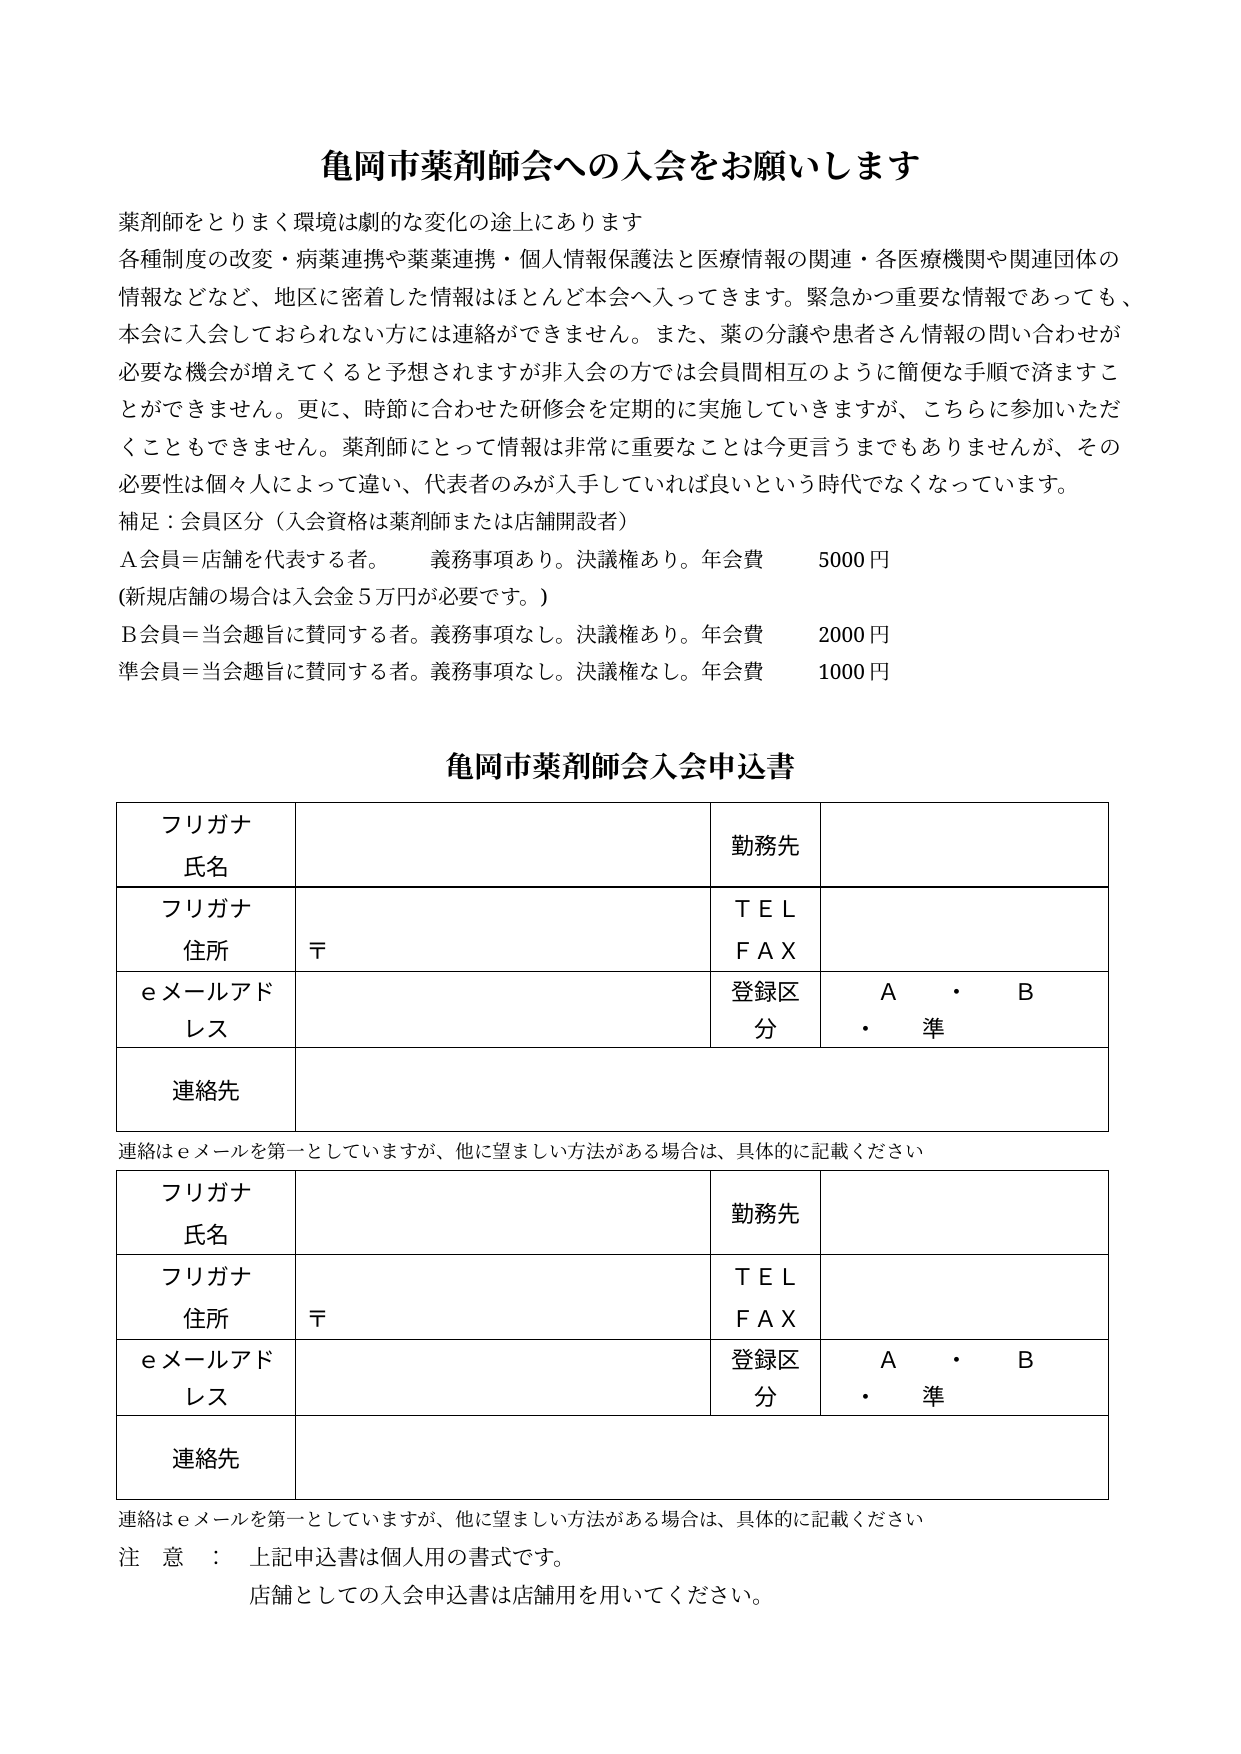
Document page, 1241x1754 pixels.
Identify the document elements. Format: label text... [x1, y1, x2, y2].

table_header [296, 803, 710, 844]
text Ａ会員＝店舗を代表する者。 義務事項あり。決議権あり。年会費 5000円 [118, 539, 1122, 577]
table_cell ＦＡＸ [711, 1296, 820, 1338]
table_cell 住所 [117, 929, 295, 971]
table_cell 氏名 [117, 1212, 295, 1254]
text 店舗としての入会申込書は店舗用を用いてください。 [118, 1575, 1122, 1612]
table_cell Ａ ・ Ｂ ・ 準 [821, 1340, 1108, 1414]
table_cell [296, 1255, 710, 1296]
text 亀岡市薬剤師会入会申込書 [118, 727, 1122, 802]
text 亀岡市薬剤師会への入会をお願いします [118, 127, 1122, 202]
table_header [821, 1171, 1108, 1212]
table_cell 登録区分 [711, 972, 820, 1047]
table_cell [296, 888, 710, 928]
table_cell ＴＥＬ [711, 1255, 820, 1296]
table_cell 連絡先 [117, 1416, 295, 1499]
table_cell 住所 [117, 1296, 295, 1338]
table_cell ＦＡＸ [711, 929, 820, 971]
table_cell フリガナ [117, 888, 295, 928]
text (新規店舗の場合は入会金５万円が必要です。) [118, 577, 1122, 614]
table_cell [821, 888, 1108, 928]
table_cell 〒 [296, 1296, 710, 1338]
table_cell [821, 929, 1108, 971]
table_cell フリガナ [117, 1255, 295, 1296]
text 連絡はｅメールを第一としていますが、他に望ましい方法がある場合は、具体的に記載ください [118, 1500, 1122, 1537]
table_cell 登録区分 [711, 1340, 820, 1414]
table_cell [296, 1048, 1108, 1131]
table_cell [296, 1416, 1108, 1499]
table_header フリガナ [117, 1171, 295, 1212]
table_cell 氏名 [117, 844, 295, 886]
text 注 意 ： 上記申込書は個人用の書式です。 [118, 1537, 1122, 1575]
table_cell [296, 1212, 710, 1254]
table_cell [821, 1296, 1108, 1338]
text Ｂ会員＝当会趣旨に賛同する者。義務事項なし。決議権あり。年会費 2000円 [118, 614, 1122, 652]
table_cell ＴＥＬ [711, 888, 820, 928]
table_cell Ａ ・ Ｂ ・ 準 [821, 972, 1108, 1047]
table_header [821, 803, 1108, 844]
table_cell [821, 1212, 1108, 1254]
table_cell [821, 844, 1108, 886]
table_cell 連絡先 [117, 1048, 295, 1131]
table_header 勤務先 [711, 1171, 820, 1254]
text 薬剤師をとりまく環境は劇的な変化の途上にあります [118, 202, 1122, 239]
table_cell ｅメールアドレス [117, 1340, 295, 1414]
table_cell [296, 972, 710, 1047]
text 準会員＝当会趣旨に賛同する者。義務事項なし。決議権なし。年会費 1000円 [118, 652, 1122, 689]
table_header フリガナ [117, 803, 295, 844]
table_cell ｅメールアドレス [117, 972, 295, 1047]
text 各種制度の改変・病薬連携や薬薬連携・個人情報保護法と医療情報の関連・各医療機関や関連団体の情報などなど、地区に密着した情報はほとんど本会へ入ってきます。緊急かつ重要な情報であっても、本会に入会しておられない方には連絡ができません。また、薬の分譲や患者さん情報の問い合わせが必要な機会が増えてくると予想されますが非入会の方では会員間相互のように簡便な手順で済ますことができません。更に、時節に合わせた研修会を定期的に実施していきますが、こちらに参加いただくこともできません。薬剤師にとって情報は非常に重要なことは今更言うまでもありませんが、その必要性は個々人によって違い、代表者のみが入手していれば良いという時代でなくなっています。 [118, 239, 1122, 502]
table_header 勤務先 [711, 803, 820, 886]
table_cell [296, 844, 710, 886]
table_cell [821, 1255, 1108, 1296]
text 補足：会員区分（入会資格は薬剤師または店舗開設者） [118, 502, 1122, 539]
table_cell [296, 1340, 710, 1414]
text 連絡はｅメールを第一としていますが、他に望ましい方法がある場合は、具体的に記載ください [118, 1132, 1122, 1170]
table_header [296, 1171, 710, 1212]
table_cell 〒 [296, 929, 710, 971]
